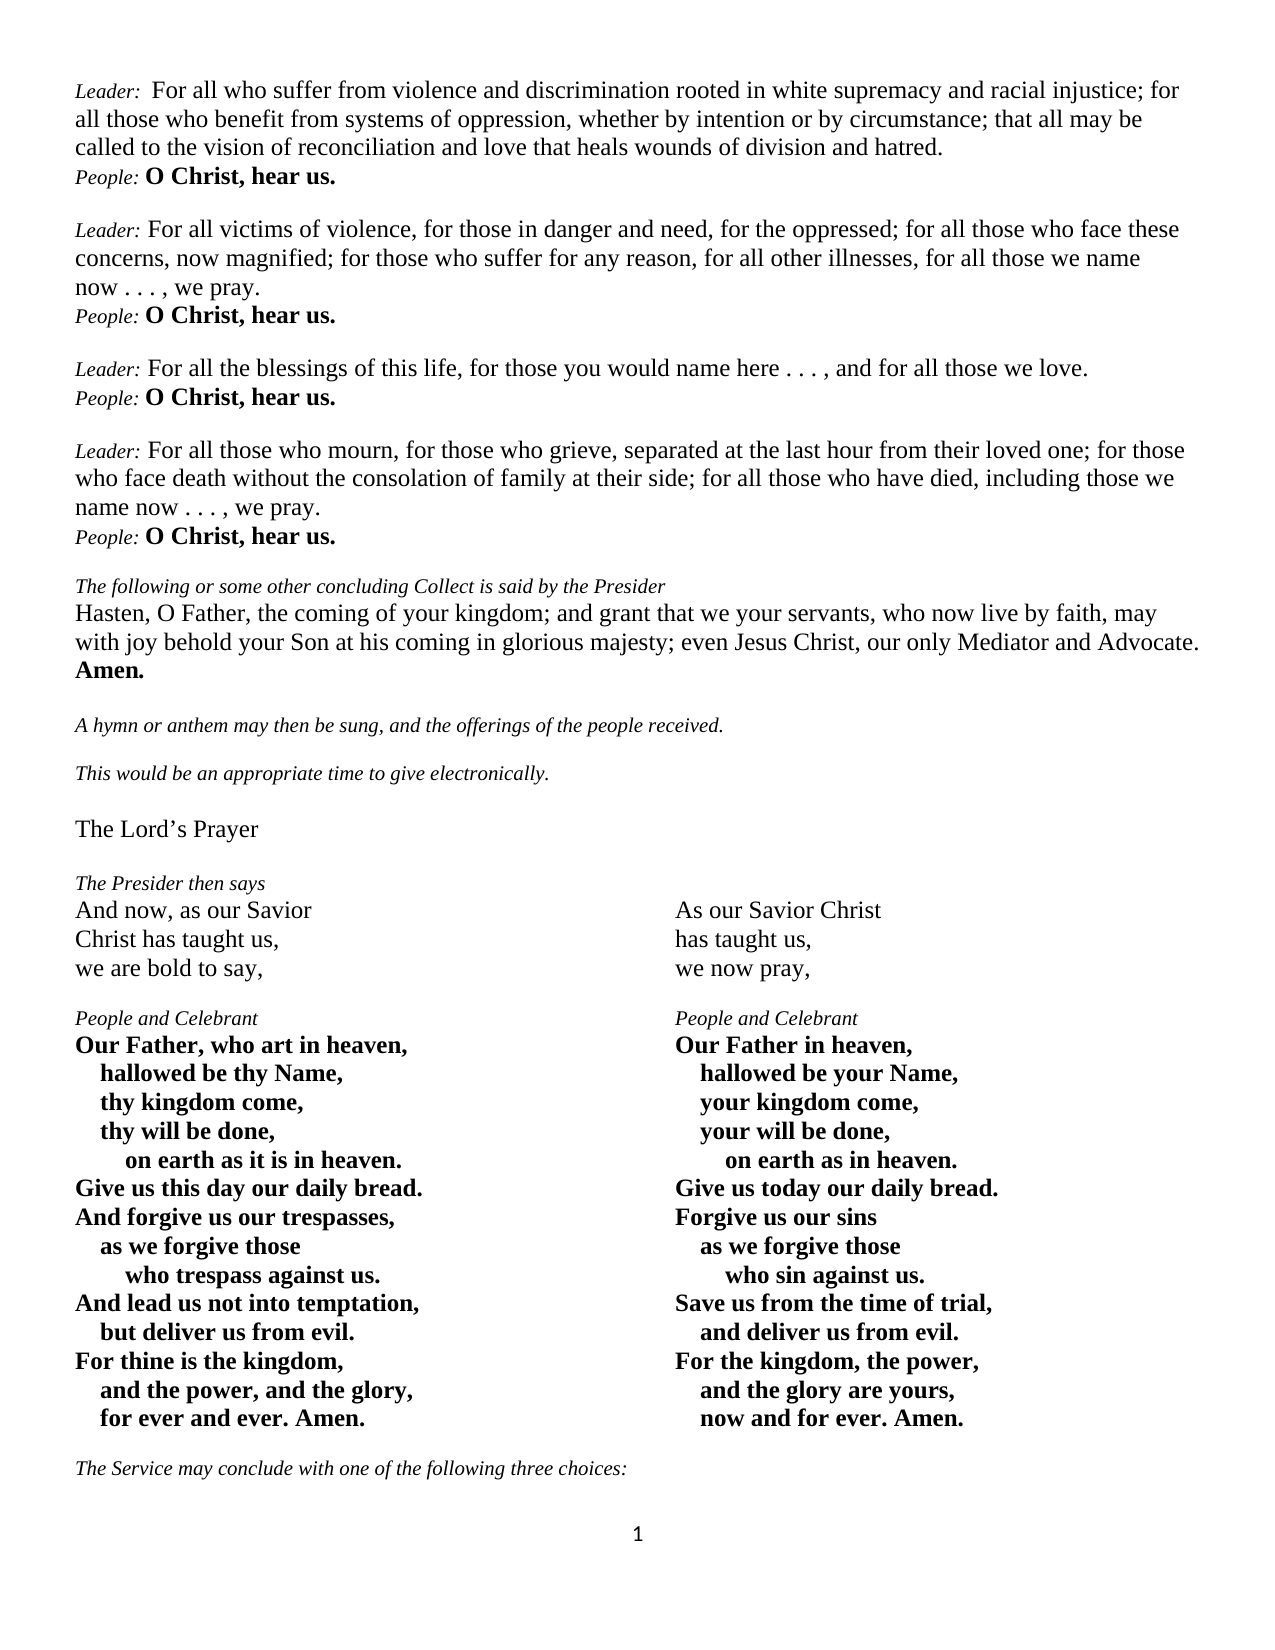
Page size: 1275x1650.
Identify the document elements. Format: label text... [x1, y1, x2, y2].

text we now pray, [675, 953, 1200, 982]
text Save us from the time of trial, [675, 1288, 1200, 1317]
text Leader: For all the blessings of this life, for those you would name here . . . , and for all those we love. [75, 353, 1200, 382]
text This would be an appropriate time to give electronically. [75, 761, 1200, 785]
text but deliver us from evil. [75, 1317, 600, 1346]
text A hymn or anthem may then be sung, and the offerings of the people received. [75, 713, 1200, 737]
text who trespass against us. [75, 1260, 600, 1288]
text People and Celebrant [675, 1006, 1200, 1030]
text your kingdom come, [675, 1087, 1200, 1116]
text and the power, and the glory, [75, 1375, 600, 1403]
text People and Celebrant [75, 1006, 600, 1030]
text hallowed be your Name, [675, 1058, 1200, 1087]
text The Lord’s Prayer [75, 814, 1200, 842]
text as we forgive those [675, 1231, 1200, 1260]
text People: O Christ, hear us. [75, 300, 1200, 329]
text People: O Christ, hear us. [75, 382, 1200, 411]
text And forgive us our trespasses, [75, 1202, 600, 1231]
text for ever and ever. Amen. [75, 1403, 600, 1432]
text thy kingdom come, [75, 1087, 600, 1116]
text The Presider then says [75, 871, 1200, 895]
text your will be done, [675, 1116, 1200, 1145]
text And now, as our Savior [75, 895, 600, 924]
text thy will be done, [75, 1116, 600, 1145]
text and the glory are yours, [675, 1375, 1200, 1403]
text And lead us not into temptation, [75, 1288, 600, 1317]
text hallowed be thy Name, [75, 1058, 600, 1087]
text Forgive us our sins [675, 1202, 1200, 1231]
text Christ has taught us, [75, 924, 600, 953]
text Leader: For all those who mourn, for those who grieve, separated at the last hour from their loved one; for those who face death without the consolation of family at their side; for all those who have died, including those we name now . . . , we pray. [75, 435, 1200, 521]
text Leader: For all victims of violence, for those in danger and need, for the oppressed; for all those who face these concerns, now magnified; for those who suffer for any reason, for all other illnesses, for all those we name now . . . , we pray. [75, 214, 1200, 300]
text and deliver us from evil. [675, 1317, 1200, 1346]
text Give us today our daily bread. [675, 1173, 1200, 1202]
text has taught us, [675, 924, 1200, 953]
text For the kingdom, the power, [675, 1346, 1200, 1375]
text Our Father in heaven, [675, 1030, 1200, 1058]
text Give us this day our daily bread. [75, 1173, 600, 1202]
text People: O Christ, hear us. [75, 161, 1200, 190]
text who sin against us. [675, 1260, 1200, 1288]
text on earth as it is in heaven. [75, 1145, 600, 1173]
text For thine is the kingdom, [75, 1346, 600, 1375]
text As our Savior Christ [675, 895, 1200, 924]
text The following or some other concluding Collect is said by the Presider [75, 574, 1200, 598]
text as we forgive those [75, 1231, 600, 1260]
text we are bold to say, [75, 953, 600, 982]
text The Service may conclude with one of the following three choices: [75, 1456, 1200, 1480]
text Leader: For all who suffer from violence and discrimination rooted in white supremacy and racial injustice; for all those who benefit from systems of oppression, whether by intention or by circumstance; that all may be called to the vision of reconciliation and love that heals wounds of division and hatred. [75, 75, 1200, 161]
text Hasten, O Father, the coming of your kingdom; and grant that we your servants, who now live by faith, may with joy behold your Son at his coming in glorious majesty; even Jesus Christ, our only Mediator and Advocate. Amen. [75, 598, 1200, 684]
text Our Father, who art in heaven, [75, 1030, 600, 1058]
text now and for ever. Amen. [675, 1403, 1200, 1432]
text on earth as in heaven. [675, 1145, 1200, 1173]
text People: O Christ, hear us. [75, 521, 1200, 550]
